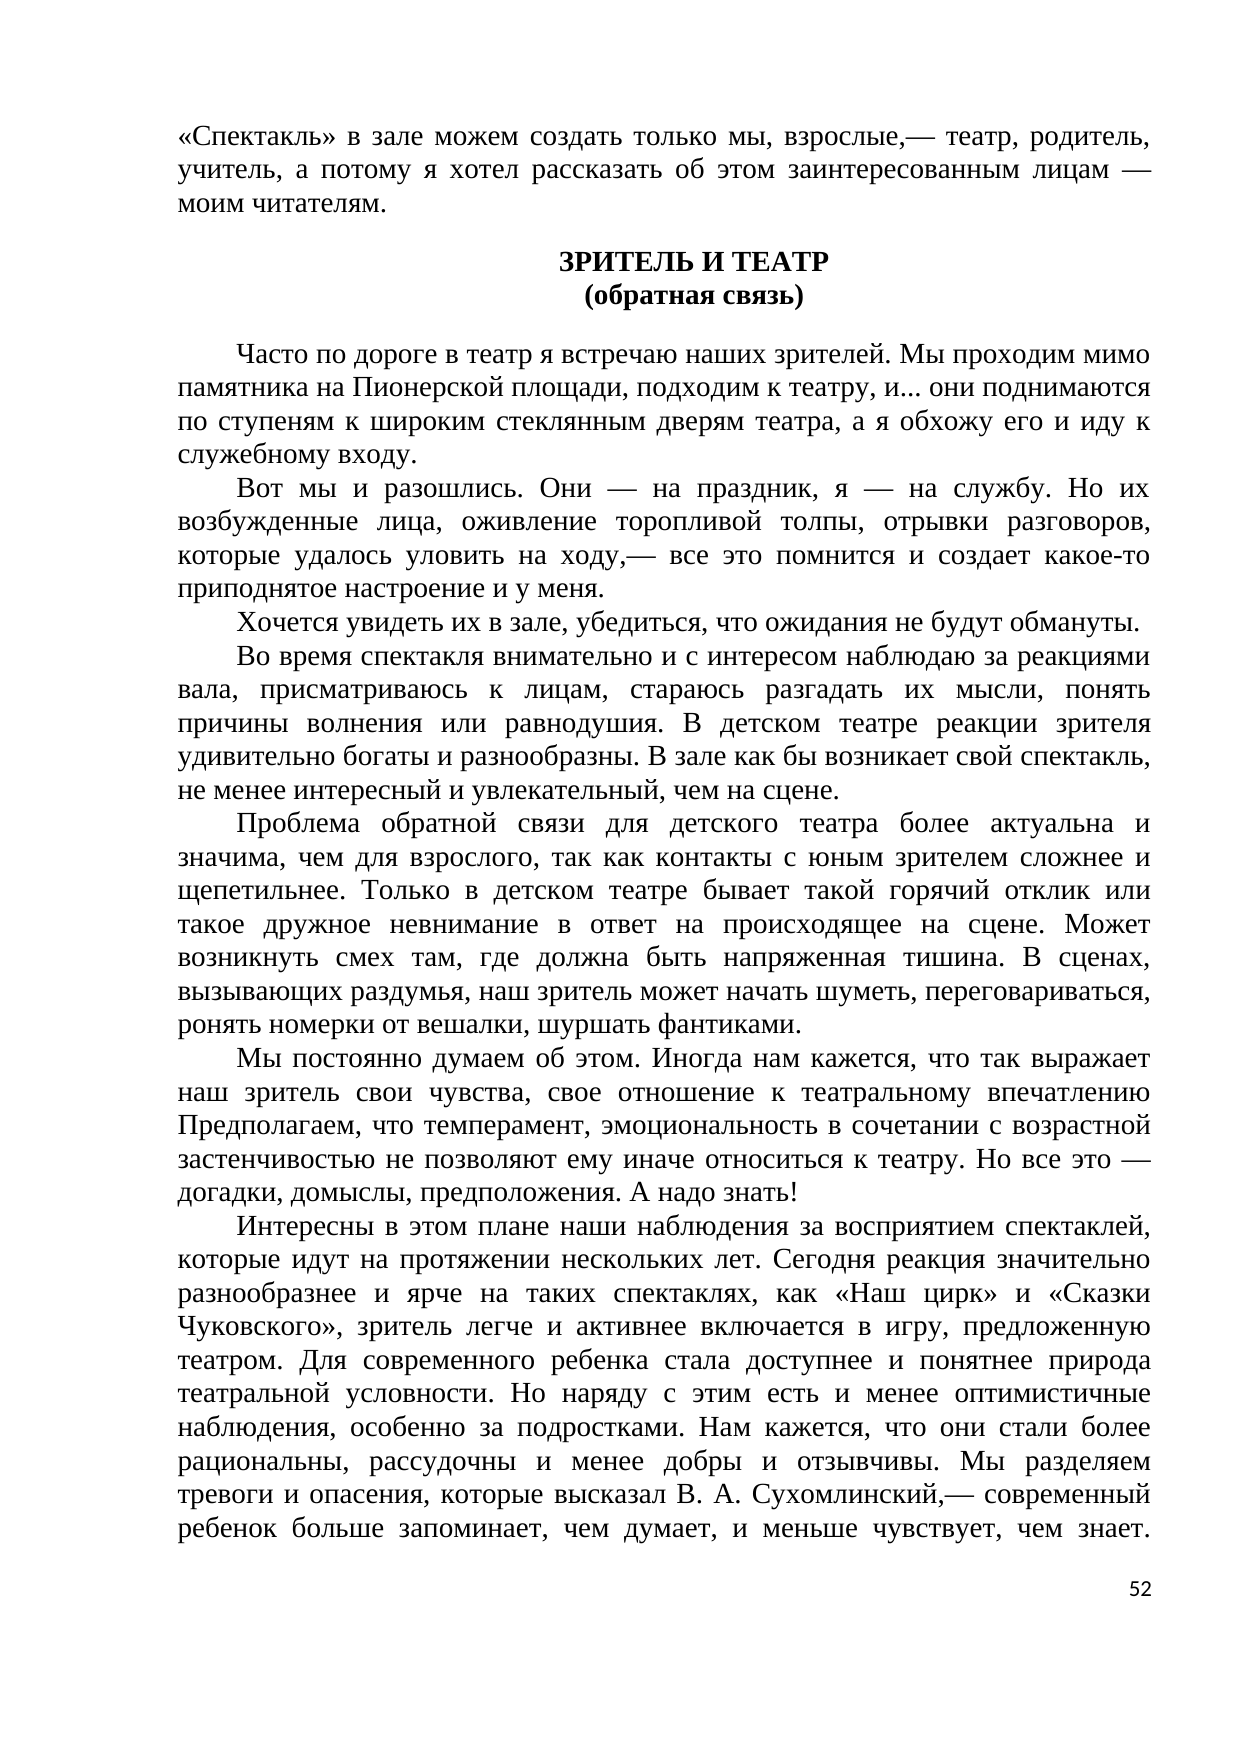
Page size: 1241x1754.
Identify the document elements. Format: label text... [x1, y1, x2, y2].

text Часто по дороге в театр я встречаю наших зрителей. Мы проходим мимо памятника на Пионерской площади, подходим к театру, и... они поднимаются по ступеням к широким стеклянным дверям театра, а я обхожу его и иду к служебному входу. [177, 336, 1152, 470]
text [177, 1208, 1152, 1543]
text Во время спектакля внимательно и с интересом наблюдаю за реакциями вала, присматриваюсь к лицам, стараюсь разгадать их мысли, понять причины волнения или равнодушия. В детском театре реакции зрителя удивительно богаты и разнообразны. В зале как бы возникает свой спектакль, не менее интересный и увлекательный, чем на сцене. [177, 638, 1152, 805]
text Хочется увидеть их в зале, убедиться, что ожидания не будут обмануты. [177, 604, 1152, 638]
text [177, 118, 1152, 219]
text Вот мы и разошлись. Они — на праздник, я — на службу. Но их возбужденные лица, оживление торопливой толпы, отрывки разговоров, которые удалось уловить на ходу,— все это помнится и создает какое-то приподнятое настроение и у меня. [177, 470, 1152, 604]
text Мы постоянно думаем об этом. Иногда нам кажется, что так выражает наш зритель свои чувства, свое отношение к театральному впечатлению Предполагаем, что темперамент, эмоциональность в сочетании с возрастной застенчивостью не позволяют ему иначе относиться к театру. Но все это — догадки, домыслы, предположения. А надо знать! [177, 1040, 1152, 1208]
text Проблема обратной связи для детского театра более актуальна и значима, чем для взрослого, так как контакты с юным зрителем сложнее и щепетильнее. Только в детском театре бывает такой горячий отклик или такое дружное невнимание в ответ на происходящее на сцене. Может возникнуть смех там, где должна быть напряженная тишина. В сценах, вызывающих раздумья, наш зритель может начать шуметь, переговариваться, ронять номерки от вешалки, шуршать фантиками. [177, 805, 1152, 1040]
text (обратная связь) [177, 277, 1152, 311]
text ЗРИТЕЛЬ И ТЕАТР [177, 244, 1152, 277]
